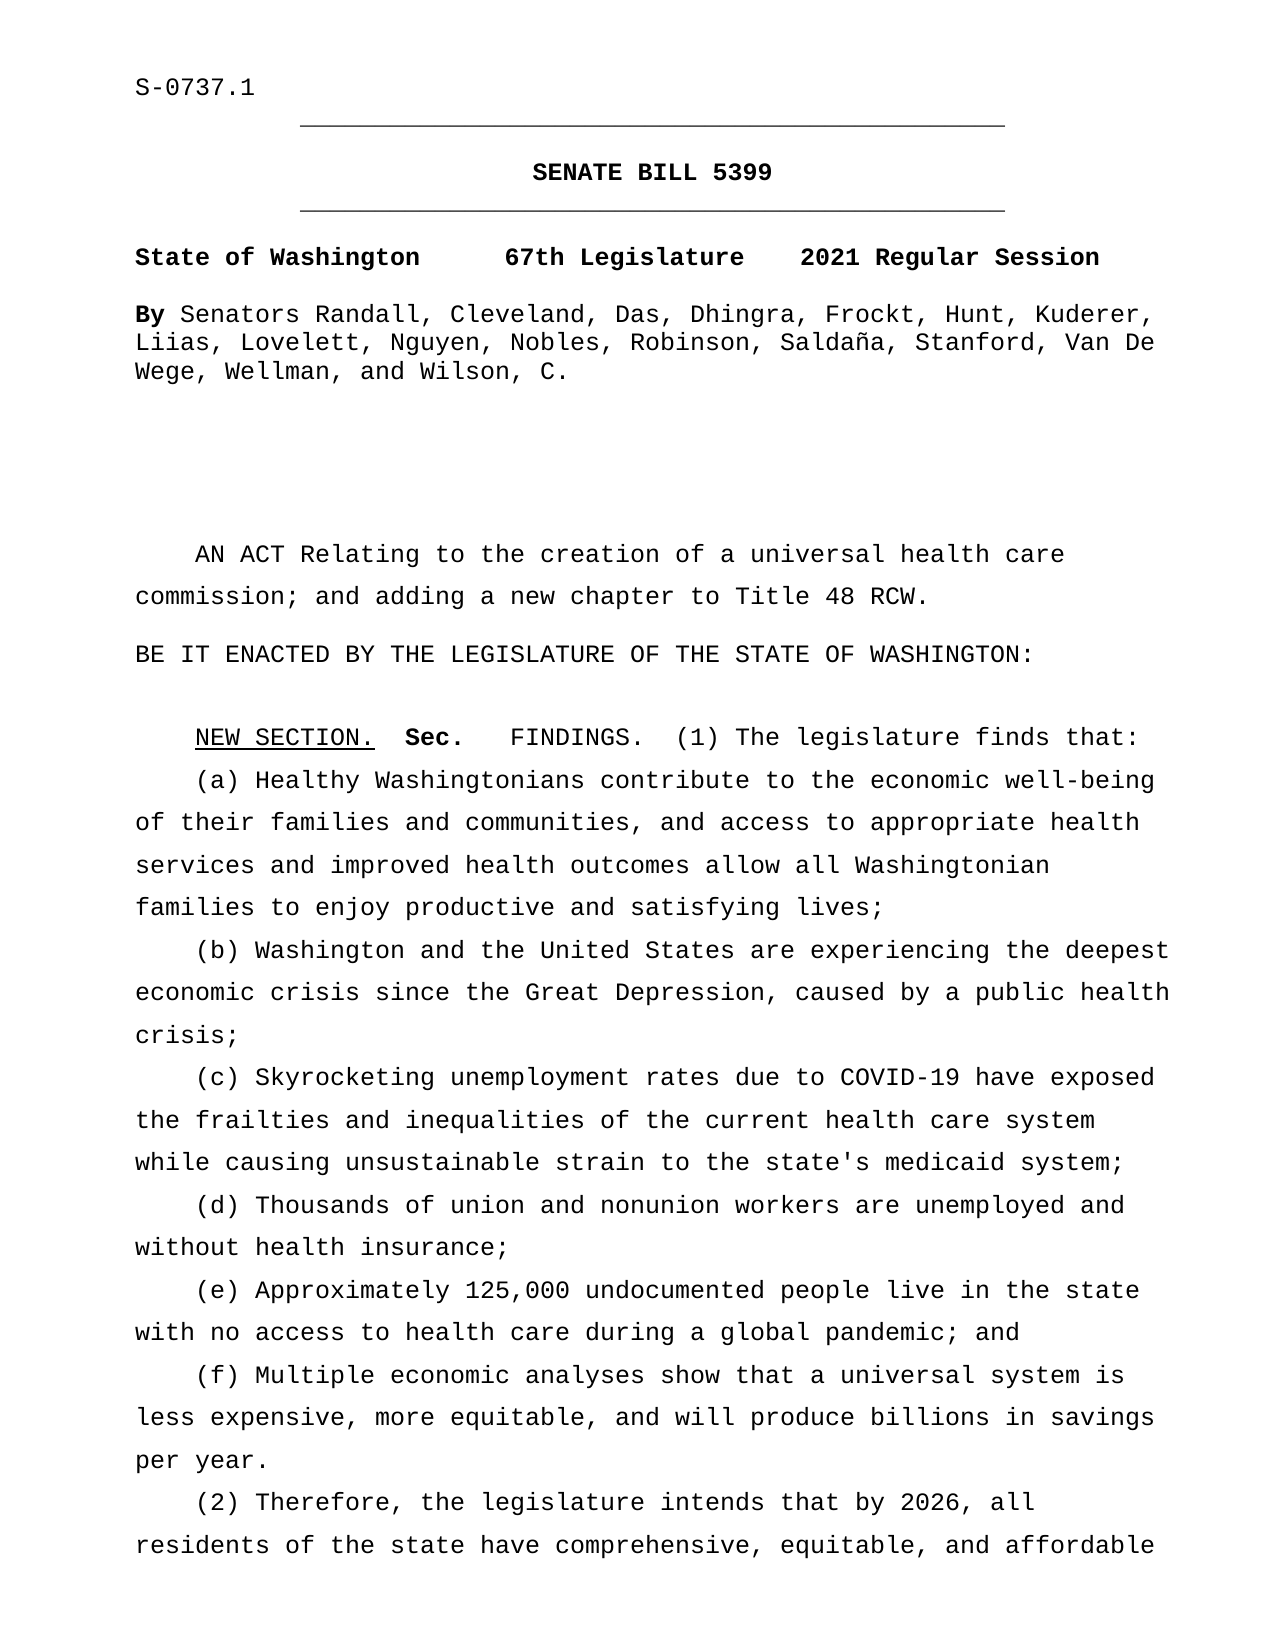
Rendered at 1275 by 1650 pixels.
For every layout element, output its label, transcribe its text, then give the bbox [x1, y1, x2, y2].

text _______________________________________________ [135, 188, 1170, 217]
text (b) Washington and the United States are experiencing the deepest economic crisis since the Great Depression, caused by a public health crisis; [135, 924, 1170, 1052]
text (e) Approximately 125,000 undocumented people live in the state with no access to health care during a global pandemic; and [135, 1264, 1170, 1349]
text (d) Thousands of union and nonunion workers are unemployed and without health insurance; [135, 1179, 1170, 1264]
text (c) Skyrocketing unemployment rates due to COVID-19 have exposed the frailties and inequalities of the current health care system while causing unsustainable strain to the state's medicaid system; [135, 1052, 1170, 1179]
text (f) Multiple economic analyses show that a universal system is less expensive, more equitable, and will produce billions in savings per year. [135, 1349, 1170, 1477]
text S-0737.1 [135, 75, 1170, 103]
text AN ACT Relating to the creation of a universal health care commission; and adding a new chapter to Title 48 RCW. [135, 528, 1170, 613]
text By Senators Randall, Cleveland, Das, Dhingra, Frockt, Hunt, Kuderer, Liias, Lovelett, Nguyen, Nobles, Robinson, Saldaña, Stanford, Van De Wege, Wellman, and Wilson, C. [135, 302, 1170, 387]
text _______________________________________________ [135, 103, 1170, 132]
text State of Washington 67th Legislature 2021 Regular Session [135, 245, 1170, 273]
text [135, 1477, 1170, 1562]
text NEW SECTION. Sec. FINDINGS. (1) The legislature finds that: [135, 712, 1170, 754]
text BE IT ENACTED BY THE LEGISLATURE OF THE STATE OF WASHINGTON: [135, 642, 1170, 670]
text (a) Healthy Washingtonians contribute to the economic well-being of their families and communities, and access to appropriate health services and improved health outcomes allow all Washingtonian families to enjoy productive and satisfying lives; [135, 754, 1170, 924]
text SENATE BILL 5399 [135, 160, 1170, 188]
